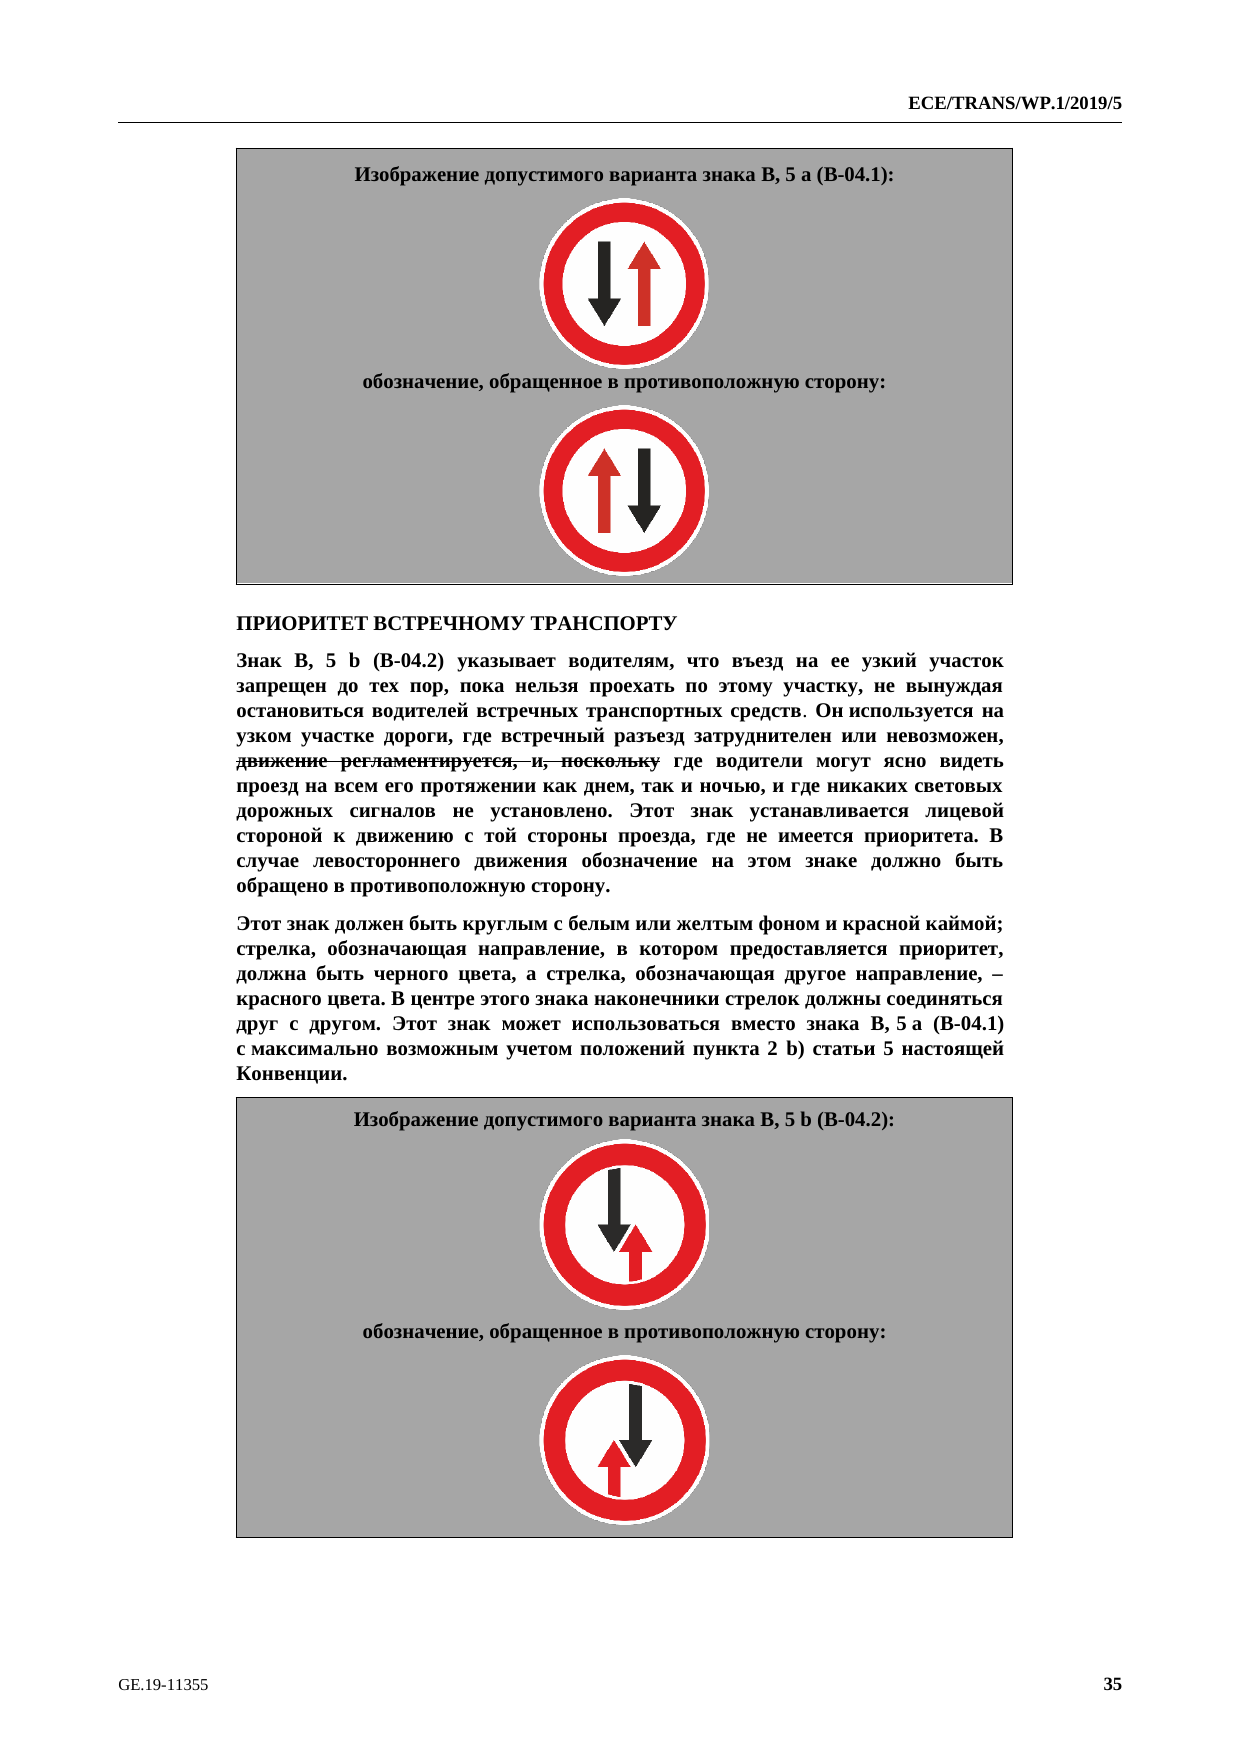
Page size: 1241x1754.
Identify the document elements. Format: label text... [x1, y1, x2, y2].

text Этот знак должен быть круглым с белым или желтым фоном и красной каймой; стрелка, обозначающая направление, в котором предоставляется приоритет, должна быть черного цвета, а стрелка, обозначающая другое направление, – красного цвета. В центре этого знака наконечники стрелок должны соединяться друг с другом. Этот знак может использоваться вместо знака B, 5 a (B-04.1) с максимально возможным учетом положений пункта 2 b) статьи 5 настоящей Конвенции. [236, 909, 1004, 1084]
picture [539, 405, 709, 576]
text Знак B, 5 b (B-04.2) указывает водителям, что въезд на ее узкий участок запрещен до тех пор, пока нельзя проехать по этому участку, не вынуждая остановиться водителей встречных транспортных средств. Он используется на узком участке дороги, где встречный разъезд затруднителен или невозможен, движение регламентируется, и, поскольку где водители могут ясно видеть проезд на всем его протяжении как днем, так и ночью, и где никаких световых дорожных сигналов не установлено. Этот знак устанавливается лицевой стороной к движению с той стороны проезда, где не имеется приоритета. В случае левостороннего движения обозначение на этом знаке должно быть обращено в противоположную сторону. [236, 647, 1004, 897]
picture [539, 1355, 710, 1525]
text ПРИОРИТЕТ ВСТРЕЧНОМУ ТРАНСПОРТУ [236, 609, 1004, 634]
picture [539, 198, 709, 369]
table_header Изображение допустимого варианта знака B, 5 b (B-04.2): обозначение, обращенное в противоположную сторону: [237, 1098, 1012, 1537]
table_header Изображение допустимого варианта знака B, 5 a (B-04.1): обозначение, обращенное в противоположную сторону: [237, 149, 1012, 583]
picture [539, 1139, 709, 1310]
